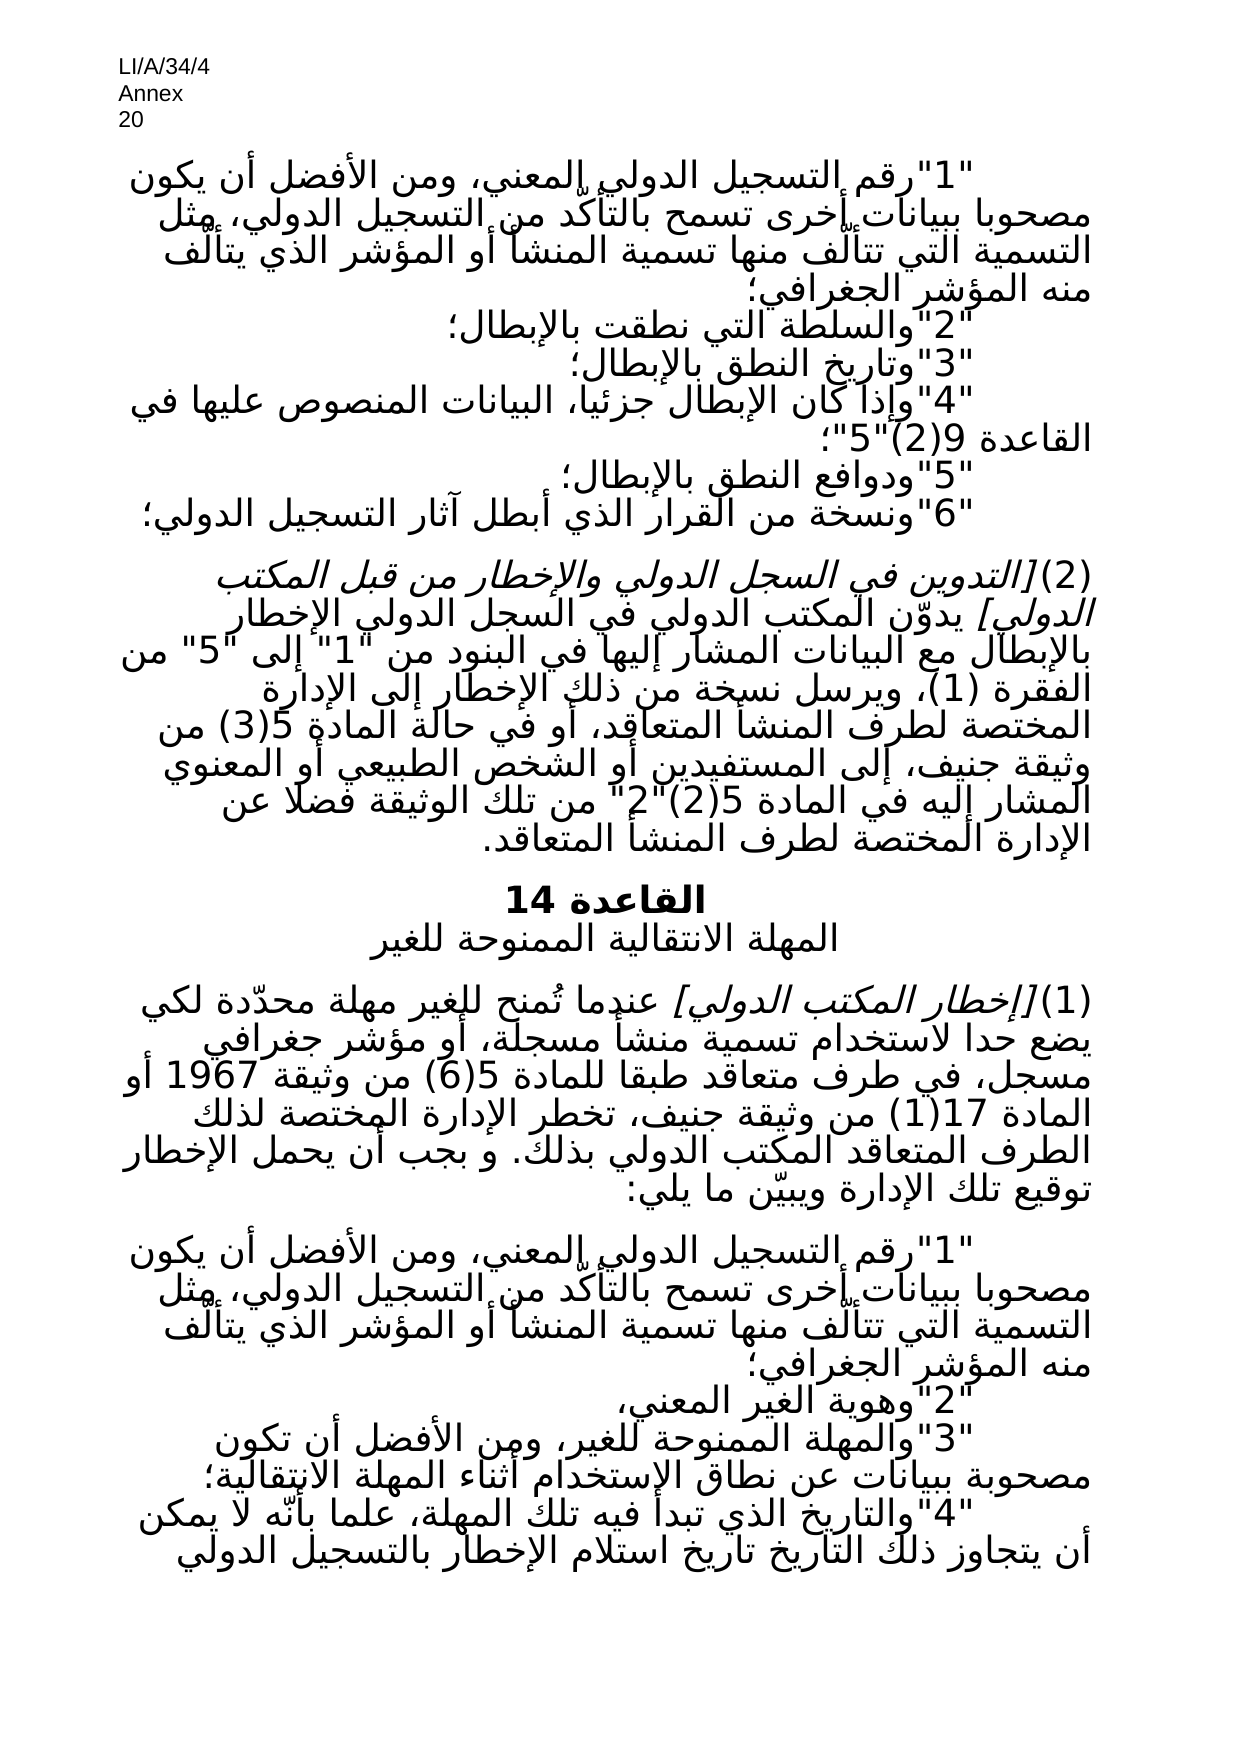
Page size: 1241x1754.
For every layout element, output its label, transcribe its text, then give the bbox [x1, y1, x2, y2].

text "1" رقم التسجيل الدولي المعني، ومن الأفضل أن يكون مصحوبا ببيانات أخرى تسمح بالتأكّد من التسجيل الدولي، مثل التسمية التي تتألّف منها تسمية المنشأ أو المؤشر الذي يتألّف منه المؤشر الجغرافي؛ [118, 158, 1092, 308]
text "6" ونسخة من القرار الذي أبطل آثار التسجيل الدولي؛ [683, 496, 1092, 533]
text "1" رقم التسجيل الدولي المعني، ومن الأفضل أن يكون مصحوبا ببيانات أخرى تسمح بالتأكّد من التسجيل الدولي، مثل التسمية التي تتألّف منها تسمية المنشأ أو المؤشر الذي يتألّف منه المؤشر الجغرافي؛ [118, 1233, 1092, 1383]
text "3" وتاريخ النطق بالإبطال؛ [118, 346, 1092, 383]
text (2) [التدوين في السجل الدولي والإخطار من قبل المكتب الدولي] يدوّن المكتب الدولي في السجل الدولي الإخطار بالإبطال مع البيانات المشار إليها في البنود من "1" إلى "5" من الفقرة (1)، ويرسل نسخة من ذلك الإخطار إلى الإدارة المختصة لطرف المنشأ المتعاقد، أو في حالة المادة 5(3) من وثيقة جنيف، إلى المستفيدين أو الشخص الطبيعي أو المعنوي المشار إليه في المادة 5(2)"2" من تلك الوثيقة فضلا عن الإدارة المختصة لطرف المنشأ المتعاقد. [118, 558, 1092, 858]
text القاعدة 14 [118, 883, 1092, 921]
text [118, 1496, 1092, 1571]
text "4" وإذا كان الإبطال جزئيا، البيانات المنصوص عليها في القاعدة 9(2)"5"؛ [118, 383, 1092, 458]
text "6" ونسخة من القرار الذي أبطل آثار التسجيل الدولي؛ [118, 496, 719, 533]
text "2" وهوية الغير المعني، [118, 1383, 1092, 1421]
text (1) [إخطار المكتب الدولي] عندما تُمنح للغير مهلة محدّدة لكي يضع حدا لاستخدام تسمية منشأ مسجلة، أو مؤشر جغرافي مسجل، في طرف متعاقد طبقا للمادة 5(6) من وثيقة 1967 أو المادة 17(1) من وثيقة جنيف، تخطر الإدارة المختصة لذلك الطرف المتعاقد المكتب الدولي بذلك. و بجب أن يحمل الإخطار توقيع تلك الإدارة ويبيّن ما يلي: [118, 983, 1092, 1208]
text المهلة الانتقالية الممنوحة للغير [118, 921, 1092, 958]
text "5" ودوافع النطق بالإبطال؛ [118, 458, 1092, 496]
text "3" والمهلة الممنوحة للغير، ومن الأفضل أن تكون مصحوبة ببيانات عن نطاق الاستخدام أثناء المهلة الانتقالية؛ [118, 1421, 1092, 1496]
text "2" والسلطة التي نطقت بالإبطال؛ [118, 308, 1092, 346]
